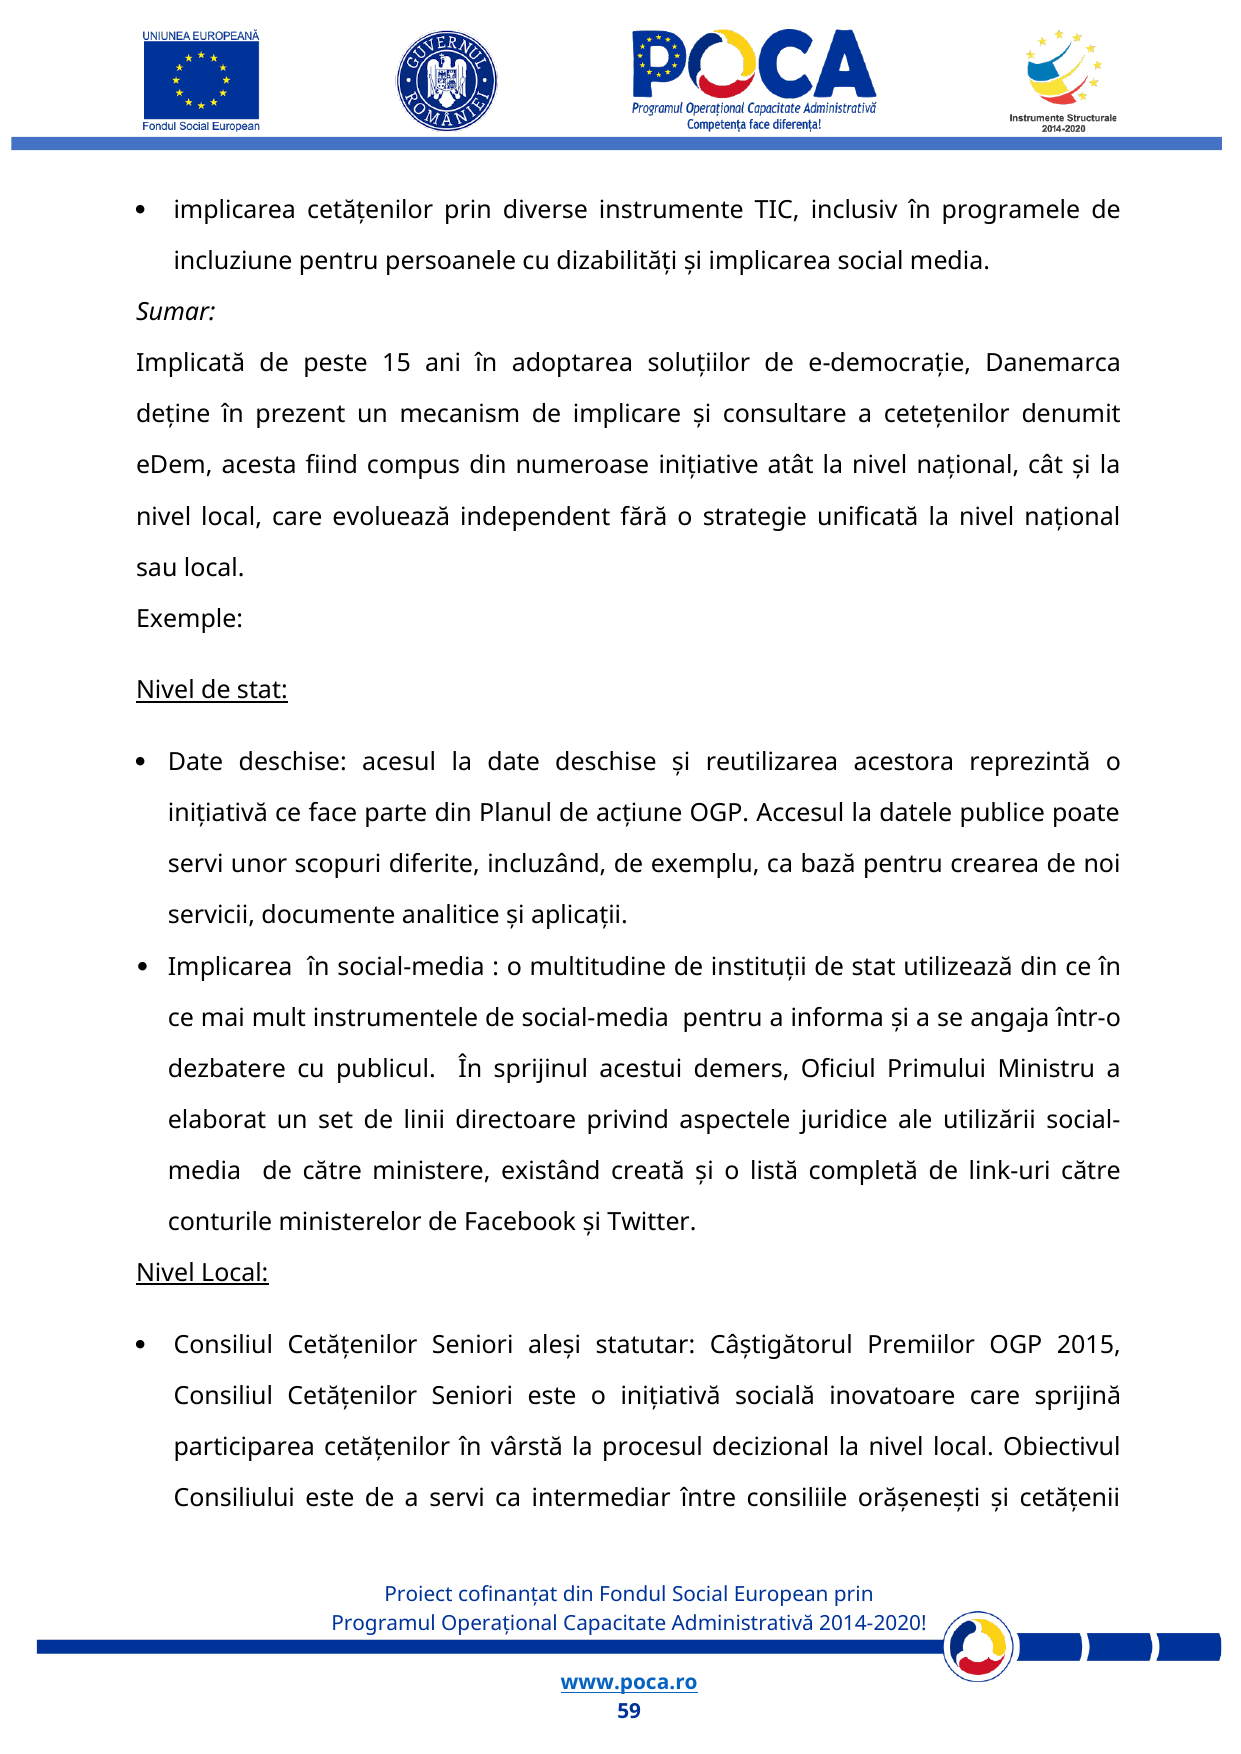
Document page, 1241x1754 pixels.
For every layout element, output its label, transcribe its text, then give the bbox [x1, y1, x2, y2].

text Nivel Local: [136, 1254, 1122, 1288]
list implicarea cetățenilor prin diverse instrumente TIC, inclusiv în programele de incluziune pentru persoanele cu dizabilități și implicarea social media. [136, 192, 1122, 277]
list Date deschise: acesul la date deschise și reutilizarea acestora reprezintă o inițiativă ce face parte din Planul de acțiune OGP. Accesul la datele publice poate servi unor scopuri diferite, incluzând, de exemplu, ca bază pentru crearea de noi servicii, documente analitice și aplicații. [136, 744, 1122, 931]
text Exemple: [136, 600, 1122, 634]
text Implicată de peste 15 ani în adoptarea soluțiilor de e-democrație, Danemarca deține în prezent un mecanism de implicare și consultare a cetețenilor denumit eDem, acesta fiind compus din numeroase inițiative atât la nivel național, cât și la nivel local, care evoluează independent fără o strategie unificată la nivel național sau local. [136, 345, 1122, 583]
text Nivel de stat: [136, 672, 1122, 706]
list Implicarea în social-media : o multitudine de instituții de stat utilizează din ce în ce mai mult instrumentele de social-media pentru a informa și a se angaja într-o dezbatere cu publicul. În sprijinul acestui demers, Oficiul Primului Ministru a elaborat un set de linii directoare privind aspectele juridice ale utilizării social-media de către ministere, existând creată și o listă completă de link-uri către conturile ministerelor de Facebook și Twitter. [138, 948, 1122, 1237]
text Sumar: [136, 294, 1122, 328]
picture [141, 29, 1117, 132]
picture [36, 1611, 1222, 1682]
